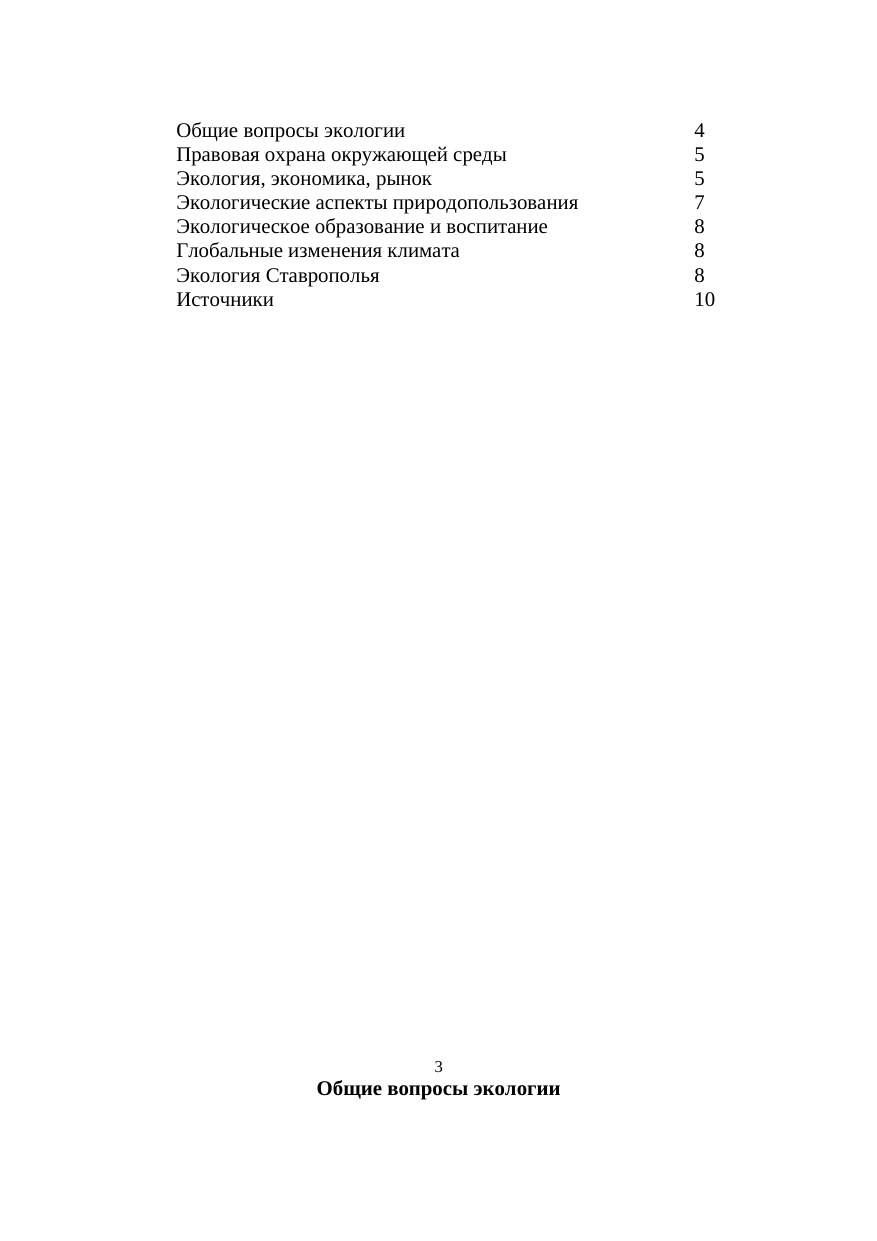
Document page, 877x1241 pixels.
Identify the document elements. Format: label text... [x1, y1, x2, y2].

text Общие вопросы экологии [118, 1076, 759, 1100]
table_cell 5 [683, 166, 759, 190]
table_cell Правовая охрана окружающей среды [165, 142, 683, 166]
table_cell 7 [683, 190, 759, 214]
table_cell Глобальные изменения климата [165, 239, 683, 262]
table_header 4 [683, 118, 759, 142]
table_cell 8 [683, 263, 759, 287]
table_cell Экологические аспекты природопользования [165, 190, 683, 214]
table_cell Экология Ставрополья [165, 263, 683, 287]
table_cell 5 [683, 142, 759, 166]
table_cell Экология, экономика, рынок [165, 166, 683, 190]
table_cell 10 [683, 287, 759, 311]
table_cell Источники [165, 287, 683, 311]
table_cell 8 [683, 214, 759, 238]
text 3 [118, 1057, 759, 1076]
table_header Общие вопросы экологии [165, 118, 683, 142]
table_cell Экологическое образование и воспитание [165, 214, 683, 238]
table_cell 8 [683, 239, 759, 262]
